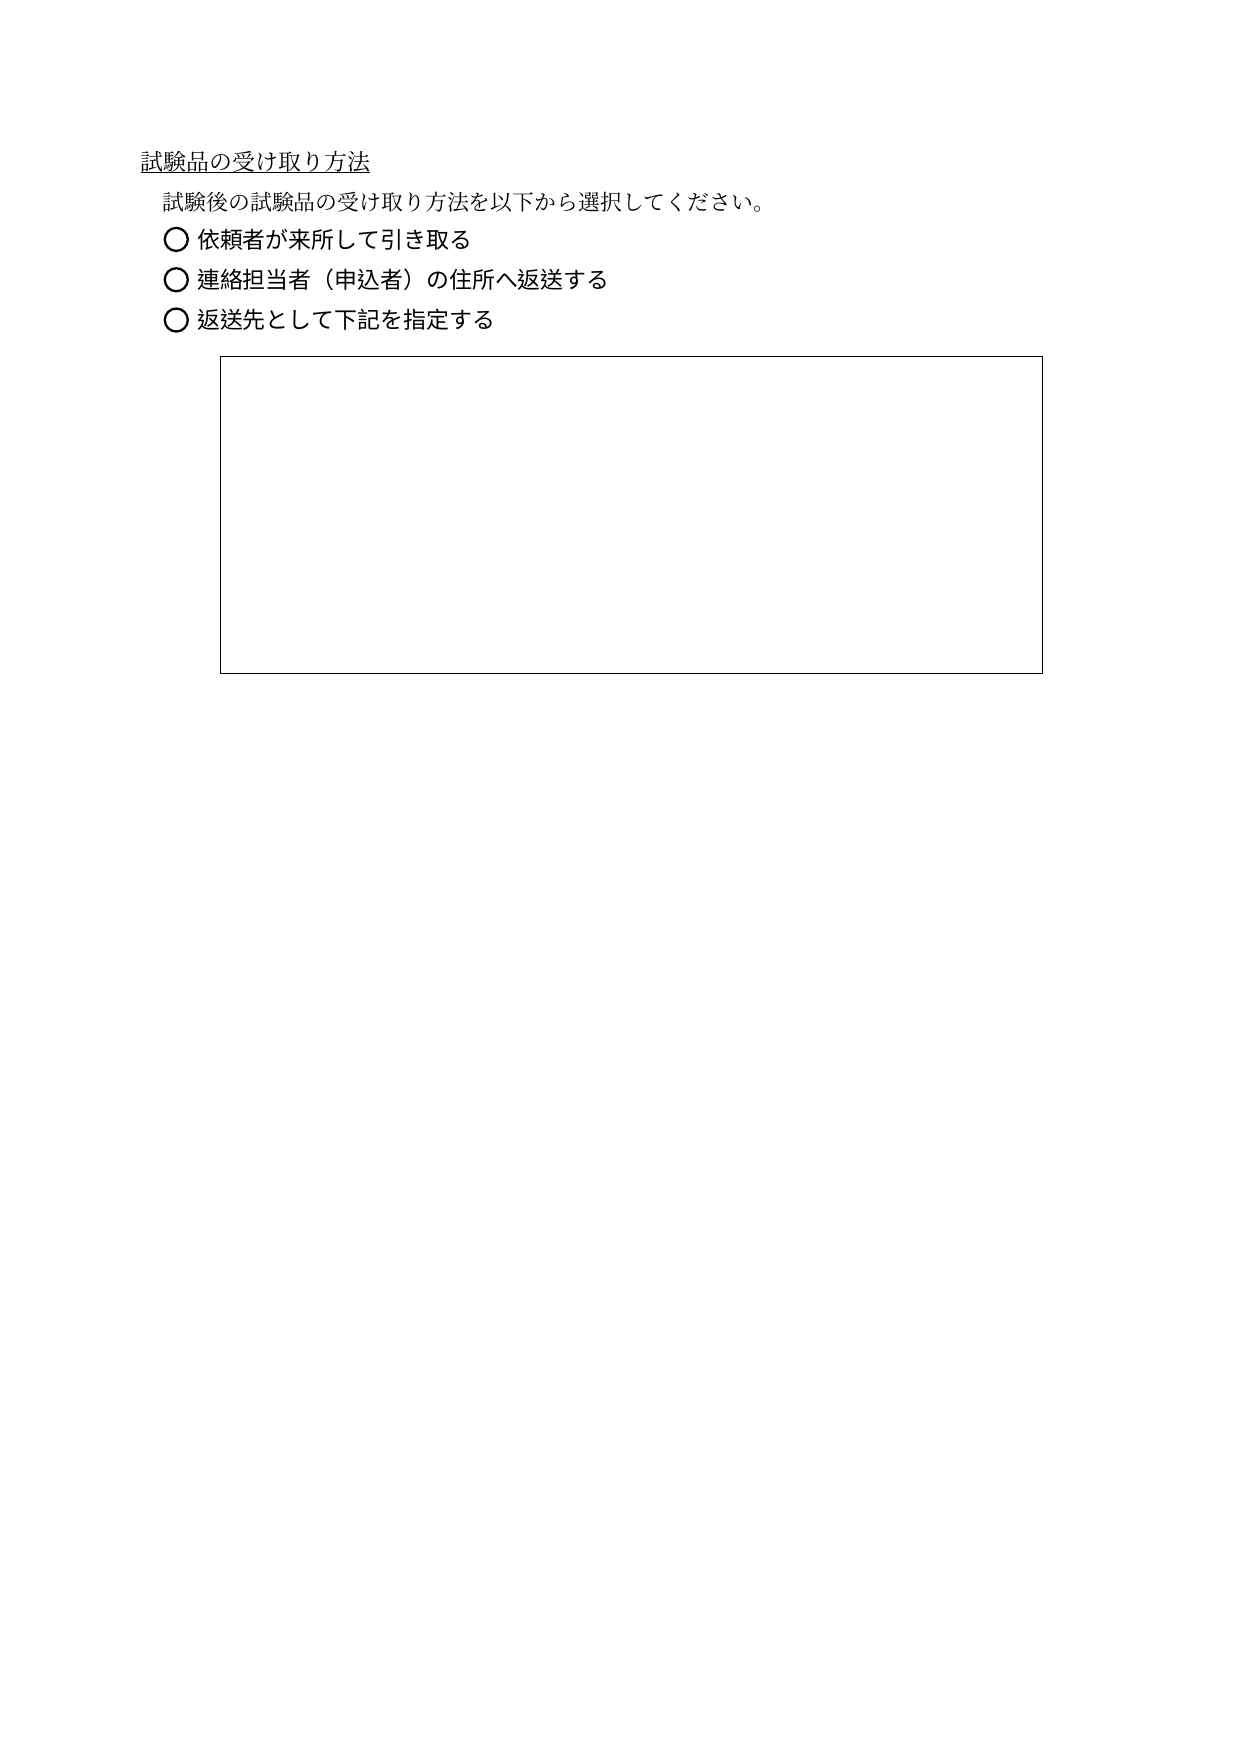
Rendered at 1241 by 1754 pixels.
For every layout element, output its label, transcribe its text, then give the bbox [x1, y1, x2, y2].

text 試験後の試験品の受け取り方法を以下から選択してください。 [141, 180, 1171, 221]
text 試験品の受け取り方法 [141, 140, 1171, 180]
